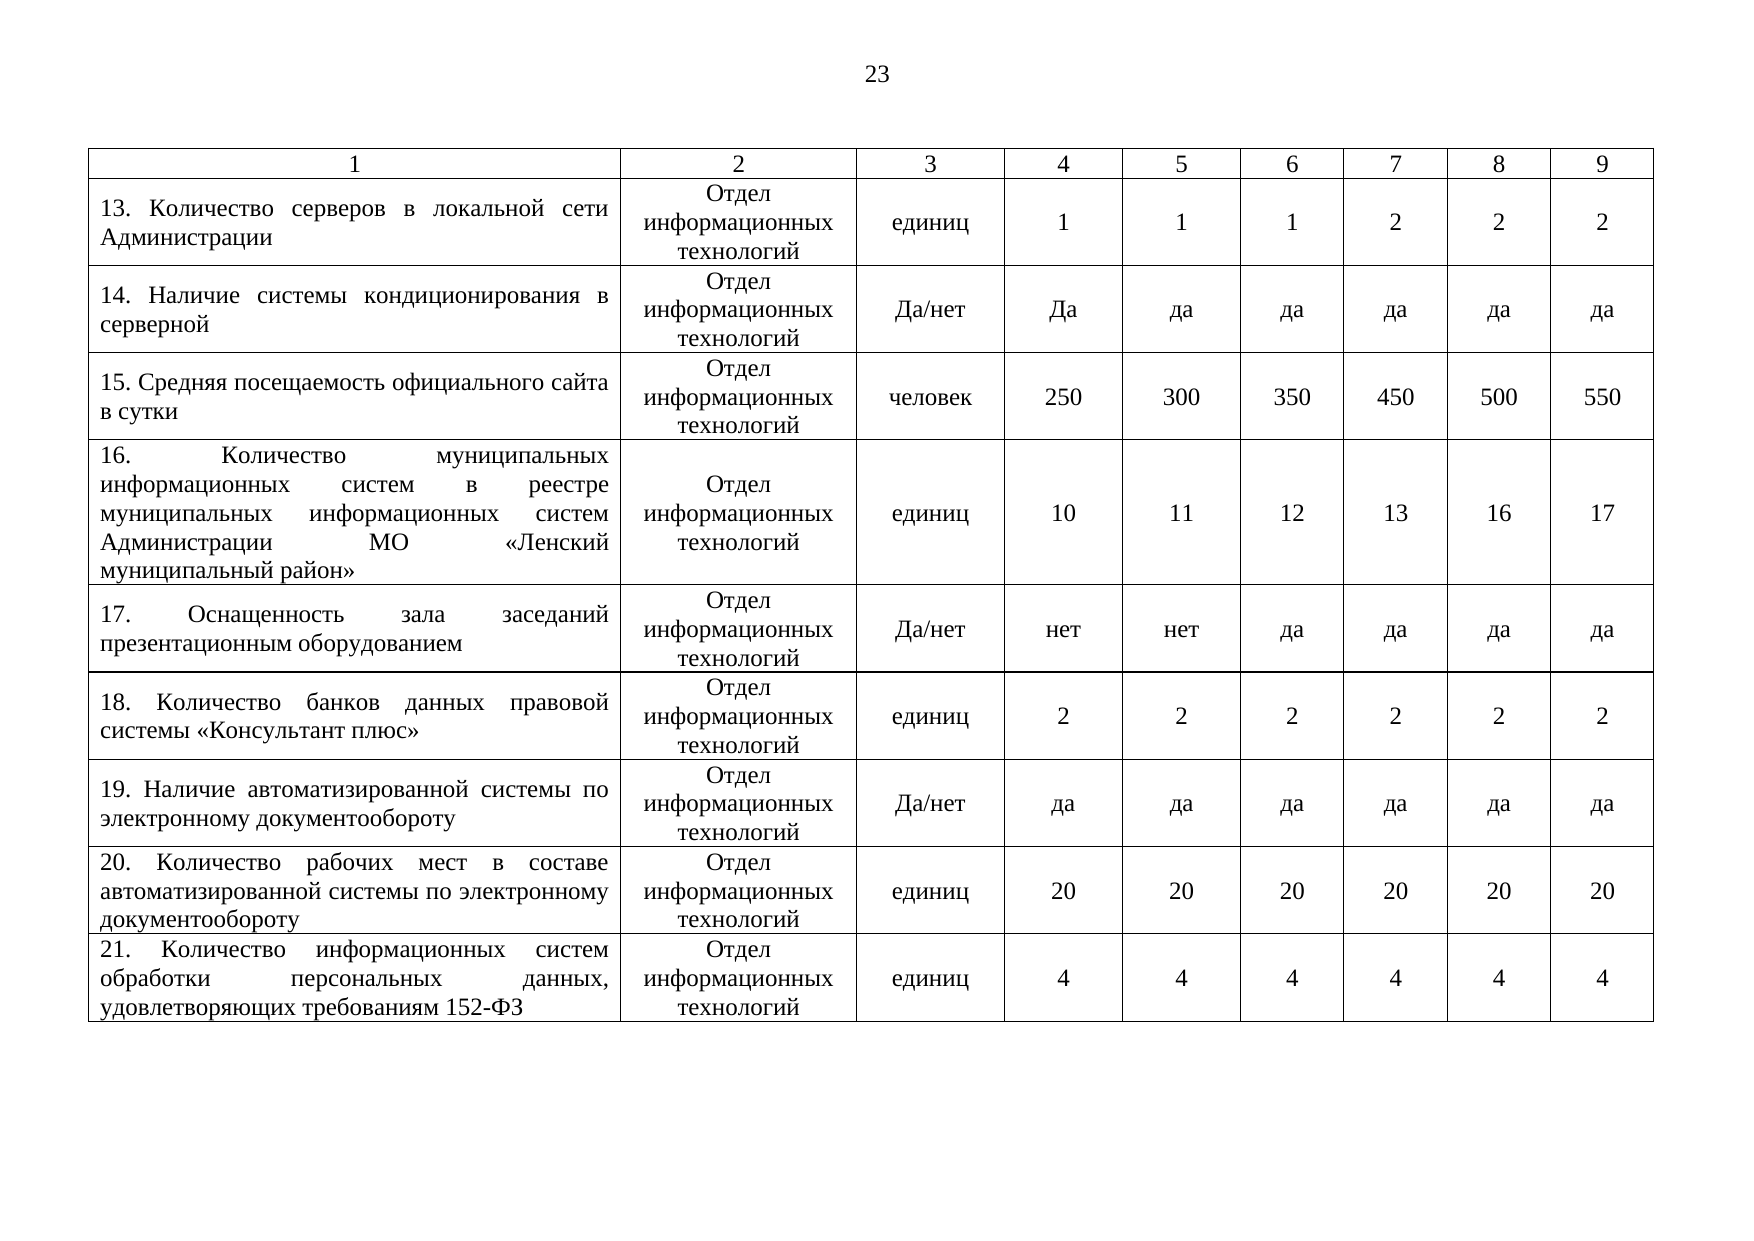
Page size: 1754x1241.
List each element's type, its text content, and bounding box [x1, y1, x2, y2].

table_cell да [1551, 585, 1653, 671]
table_cell 1 [1241, 179, 1343, 265]
table_cell Отдел информационных технологий [621, 353, 856, 439]
table_cell 2 [1005, 673, 1122, 759]
table_cell Да/нет [857, 585, 1004, 671]
table_cell 500 [1448, 353, 1550, 439]
table_cell единиц [857, 934, 1004, 1021]
table_cell 20 [1551, 847, 1653, 933]
table_cell 4 [1551, 934, 1653, 1021]
table_cell 300 [1123, 353, 1240, 439]
table_header 5 [1123, 149, 1240, 177]
table_header 9 [1551, 149, 1653, 177]
table_cell 20 [1241, 847, 1343, 933]
table_cell да [1241, 585, 1343, 671]
table_header 8 [1448, 149, 1550, 177]
table_cell Да/нет [857, 760, 1004, 846]
table_cell Отдел информационных технологий [621, 585, 856, 671]
table_header 2 [621, 149, 856, 177]
table_cell 2 [1448, 673, 1550, 759]
table_cell да [1344, 266, 1447, 352]
table_cell 20 [1344, 847, 1447, 933]
table_header 3 [857, 149, 1004, 177]
table_cell 450 [1344, 353, 1447, 439]
table_cell да [1123, 266, 1240, 352]
table_cell 250 [1005, 353, 1122, 439]
table_cell 21. Количество информационных систем обработки персональных данных, удовлетворяющих требованиям 152-ФЗ [89, 934, 620, 1021]
table_cell 11 [1123, 440, 1240, 584]
table_cell 2 [1448, 179, 1550, 265]
table_cell 2 [1241, 673, 1343, 759]
table_cell 13 [1344, 440, 1447, 584]
table_cell Отдел информационных технологий [621, 760, 856, 846]
table_cell 12 [1241, 440, 1343, 584]
table_cell 4 [1344, 934, 1447, 1021]
table_cell да [1448, 760, 1550, 846]
table_cell 15. Средняя посещаемость официального сайта в сутки [89, 353, 620, 439]
table_cell 4 [1448, 934, 1550, 1021]
table_cell да [1005, 760, 1122, 846]
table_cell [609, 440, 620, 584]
table_cell Да [1005, 266, 1122, 352]
table_cell человек [857, 353, 1004, 439]
table_cell 2 [1344, 673, 1447, 759]
table_cell 20 [1123, 847, 1240, 933]
table_cell Отдел информационных технологий [621, 934, 856, 1021]
table_cell 2 [1123, 673, 1240, 759]
table_cell 1 [1005, 179, 1122, 265]
table_cell 1 [1123, 179, 1240, 265]
table_cell да [1551, 266, 1653, 352]
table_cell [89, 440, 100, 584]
table_cell 14. Наличие системы кондиционирования в серверной [89, 266, 620, 352]
table_cell 16 [1448, 440, 1550, 584]
table_header 7 [1344, 149, 1447, 177]
table_cell единиц [857, 179, 1004, 265]
table_cell да [1241, 266, 1343, 352]
table_cell 550 [1551, 353, 1653, 439]
table_cell Отдел информационных технологий [621, 847, 856, 933]
table_cell 4 [1241, 934, 1343, 1021]
table_header 1 [89, 149, 620, 177]
table_header 4 [1005, 149, 1122, 177]
table_cell да [1344, 585, 1447, 671]
table_cell 2 [1551, 179, 1653, 265]
table_cell Отдел информационных технологий [621, 440, 856, 584]
table_cell Отдел информационных технологий [621, 673, 856, 759]
table_cell 17 [1551, 440, 1653, 584]
table_cell нет [1123, 585, 1240, 671]
table_cell 4 [1005, 934, 1122, 1021]
table_cell Отдел информационных технологий [621, 179, 856, 265]
table_cell 2 [1551, 673, 1653, 759]
table_cell да [1344, 760, 1447, 846]
table_cell 2 [1344, 179, 1447, 265]
table_cell 13. Количество серверов в локальной сети Администрации [89, 179, 620, 265]
table_cell да [1551, 760, 1653, 846]
table_cell 20 [1448, 847, 1550, 933]
table_cell Да/нет [857, 266, 1004, 352]
table_cell единиц [857, 847, 1004, 933]
table_cell да [1241, 760, 1343, 846]
table_cell 18. Количество банков данных правовой системы «Консультант плюс» [89, 673, 620, 759]
table_header 6 [1241, 149, 1343, 177]
table_cell 17. Оснащенность зала заседаний презентационным оборудованием [89, 585, 620, 671]
table_cell нет [1005, 585, 1122, 671]
table_cell да [1448, 266, 1550, 352]
table_cell да [1123, 760, 1240, 846]
table_cell Отдел информационных технологий [621, 266, 856, 352]
table_cell 4 [1123, 934, 1240, 1021]
table_cell 20 [1005, 847, 1122, 933]
table_cell 350 [1241, 353, 1343, 439]
table_cell да [1448, 585, 1550, 671]
table_cell единиц [857, 440, 1004, 584]
table_cell 19. Наличие автоматизированной системы по электронному документообороту [89, 760, 620, 846]
table_cell 10 [1005, 440, 1122, 584]
table_cell единиц [857, 673, 1004, 759]
table_cell 20. Количество рабочих мест в составе автоматизированной системы по электронному документообороту [89, 847, 620, 933]
